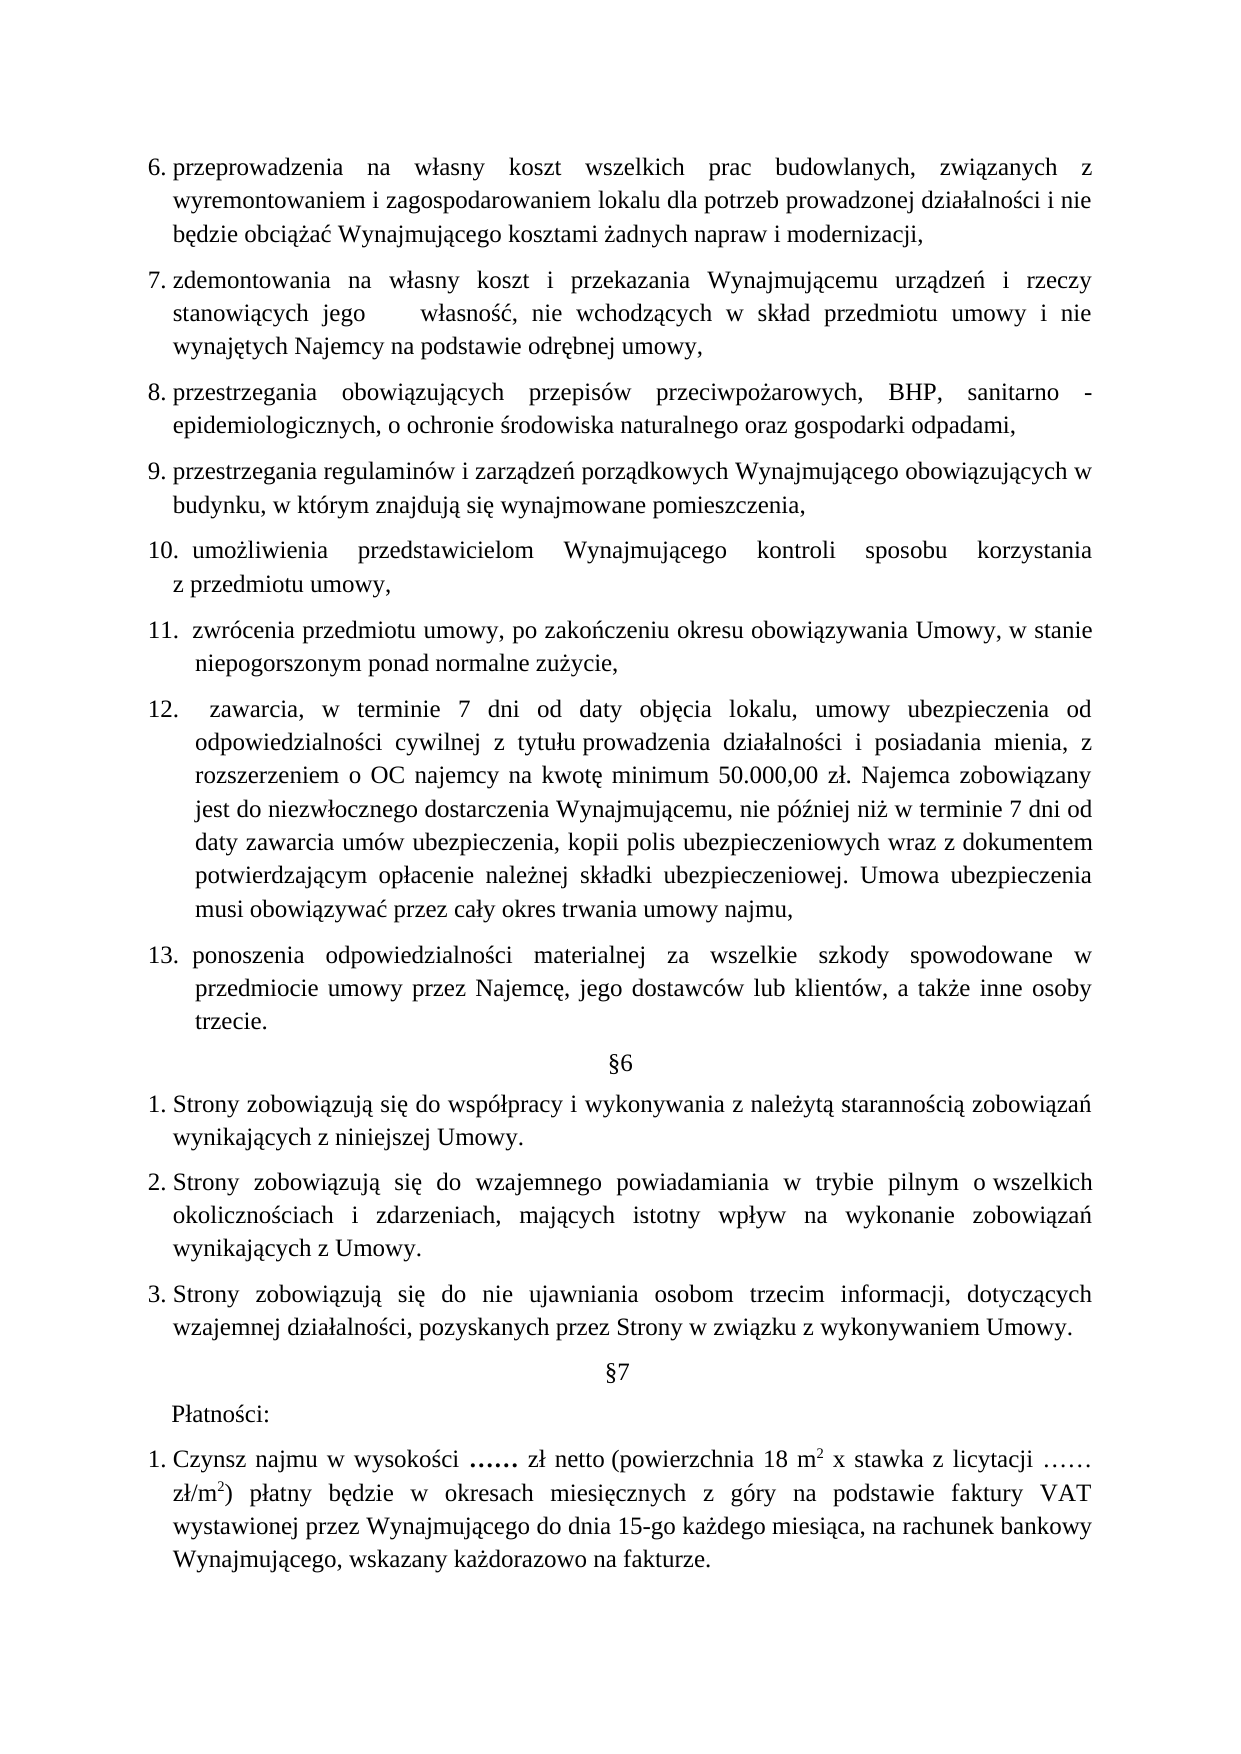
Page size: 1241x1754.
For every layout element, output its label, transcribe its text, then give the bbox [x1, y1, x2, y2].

list Czynsz najmu w wysokości …… zł netto (powierzchnia 18 m2 x stawka z licytacji …… zł/m2) płatny będzie w okresach miesięcznych z góry na podstawie faktury VAT wystawionej przez Wynajmującego do dnia 15-go każdego miesiąca, na rachunek bankowy Wynajmującego, wskazany każdorazowo na fakturze. [148, 1440, 1093, 1573]
list zwrócenia przedmiotu umowy, po zakończeniu okresu obowiązywania Umowy, w stanie niepogorszonym ponad normalne zużycie, [148, 610, 1093, 677]
list Strony zobowiązują się do wzajemnego powiadamiania w trybie pilnym o wszelkich okolicznościach i zdarzeniach, mających istotny wpływ na wykonanie zobowiązań wynikających z Umowy. [148, 1167, 1093, 1262]
list Strony zobowiązują się do nie ujawniania osobom trzecim informacji, dotyczących wzajemnej działalności, pozyskanych przez Strony w związku z wykonywaniem Umowy. [148, 1279, 1093, 1341]
text §6 [148, 1048, 1093, 1076]
list przeprowadzenia na własny koszt wszelkich prac budowlanych, związanych z wyremontowaniem i zagospodarowaniem lokalu dla potrzeb prowadzonej działalności i nie będzie obciążać Wynajmującego kosztami żadnych napraw i modernizacji, [148, 148, 1093, 248]
list zawarcia, w terminie 7 dni od daty objęcia lokalu, umowy ubezpieczenia od odpowiedzialności cywilnej z tytułu prowadzenia działalności i posiadania mienia, z rozszerzeniem o OC najemcy na kwotę minimum 50.000,00 zł. Najemca zobowiązany jest do niezwłocznego dostarczenia Wynajmującemu, nie później niż w terminie 7 dni od daty zawarcia umów ubezpieczenia, kopii polis ubezpieczeniowych wraz z dokumentem potwierdzającym opłacenie należnej składki ubezpieczeniowej. Umowa ubezpieczenia musi obowiązywać przez cały okres trwania umowy najmu, [148, 689, 1093, 923]
list umożliwienia przedstawicielom Wynajmującego kontroli sposobu korzystania z przedmiotu umowy, [148, 531, 1093, 598]
list zdemontowania na własny koszt i przekazania Wynajmującemu urządzeń i rzeczy stanowiących jego własność, nie wchodzących w skład przedmiotu umowy i nie wynajętych Najemcy na podstawie odrębnej umowy, [148, 260, 1093, 360]
list Strony zobowiązują się do współpracy i wykonywania z należytą starannością zobowiązań wynikających z niniejszej Umowy. [148, 1089, 1093, 1151]
text §7 [148, 1357, 1093, 1386]
list przestrzegania regulaminów i zarządzeń porządkowych Wynajmującego obowiązujących w budynku, w którym znajdują się wynajmowane pomieszczenia, [148, 452, 1093, 518]
list ponoszenia odpowiedzialności materialnej za wszelkie szkody spowodowane w przedmiocie umowy przez Najemcę, jego dostawców lub klientów, a także inne osoby trzecie. [148, 935, 1093, 1035]
text Płatności: [171, 1399, 1093, 1427]
list przestrzegania obowiązujących przepisów przeciwpożarowych, BHP, sanitarno - epidemiologicznych, o ochronie środowiska naturalnego oraz gospodarki odpadami, [148, 373, 1093, 439]
